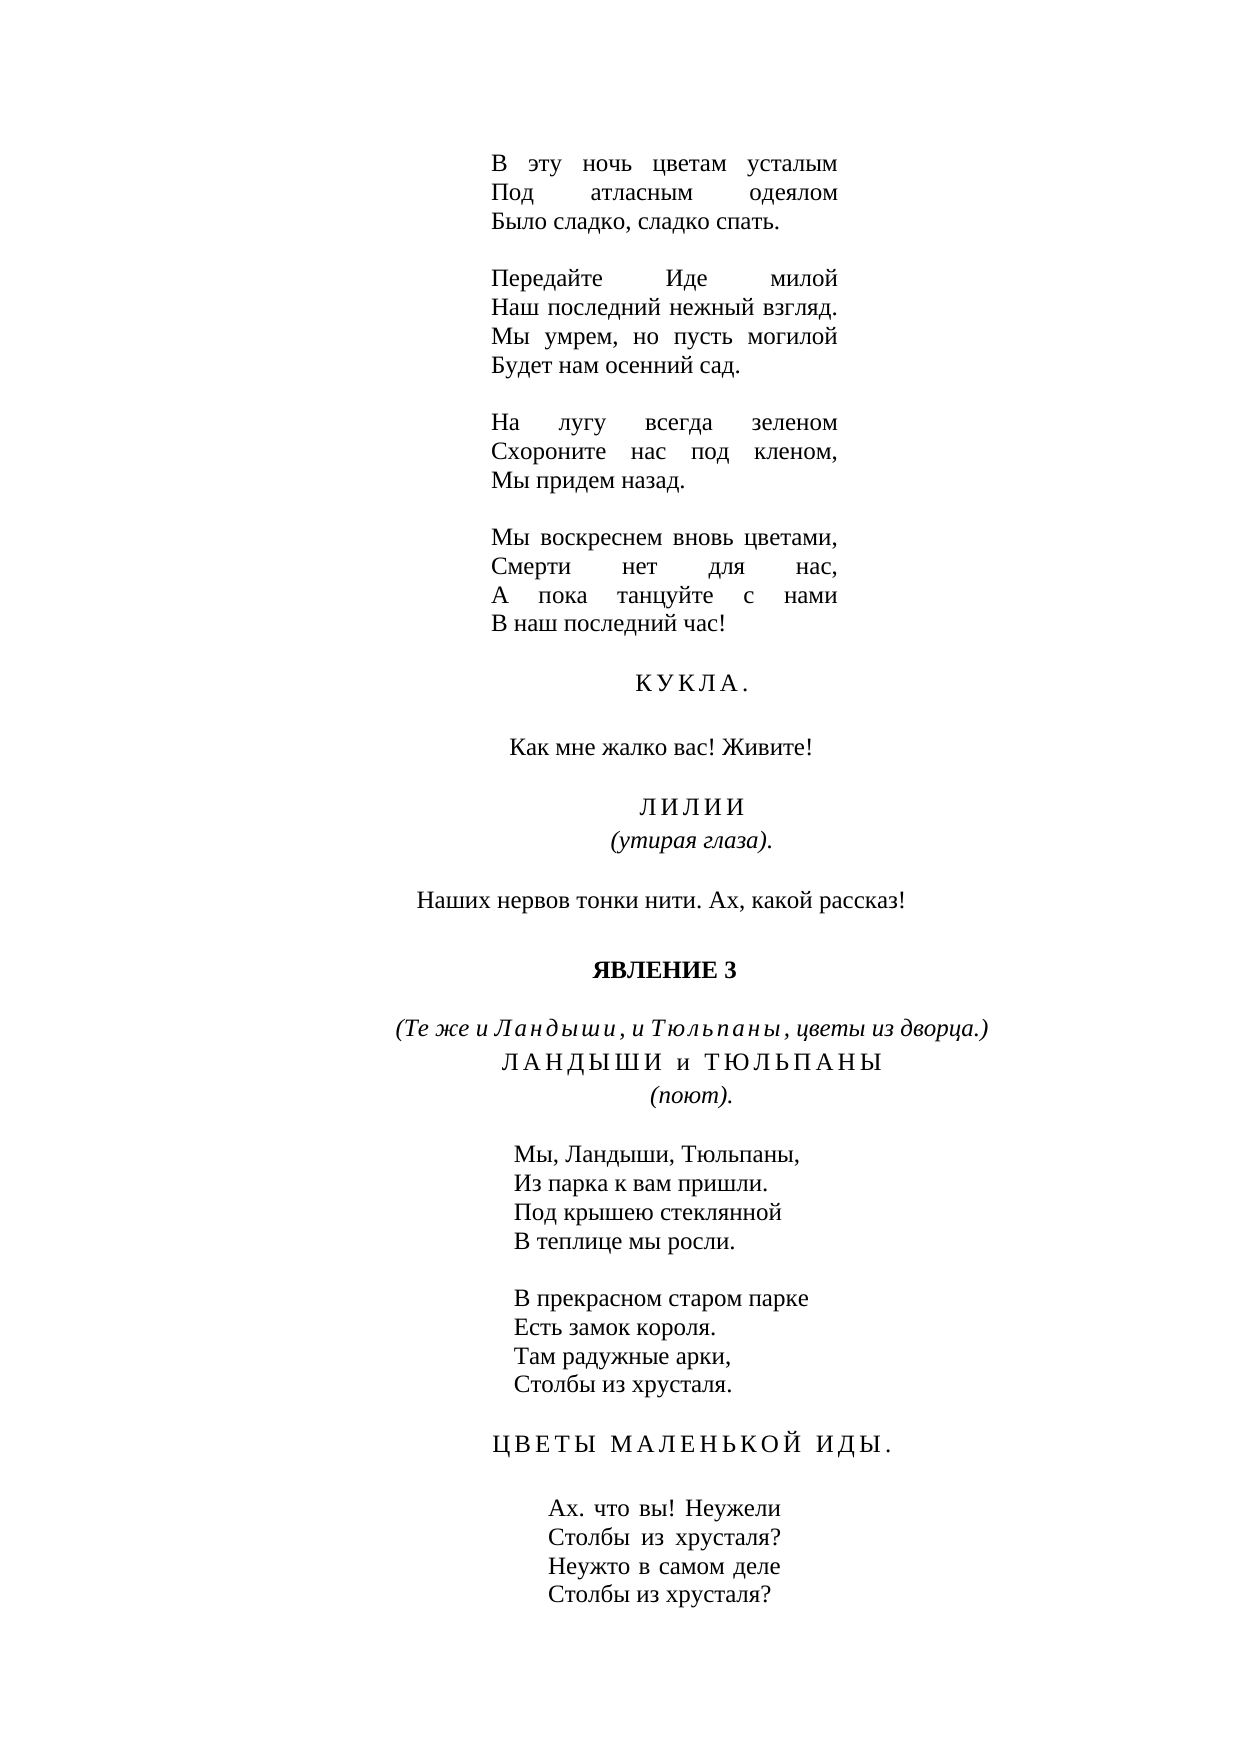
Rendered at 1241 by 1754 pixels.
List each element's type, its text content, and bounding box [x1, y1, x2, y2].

text КУКЛА. [177, 668, 1152, 697]
table_header Наших нервов тонки нити. Ах, какой рассказ! [415, 854, 914, 940]
text ЛИЛИИ [177, 792, 1152, 821]
text (поют). [177, 1080, 1152, 1109]
table_header Как мне жалко вас! Живите! [508, 702, 821, 787]
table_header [489, 118, 839, 664]
text (Те же и Ландыши, и Тюльпаны, цветы из дворца.) [177, 1013, 1152, 1042]
subtitle ЯВЛЕНИЕ 3 [177, 956, 1152, 984]
table_header Мы, Ландыши, Тюльпаны, Из парка к вам пришли. Под крышею стеклянной В теплице мы росли. В прекрасном старом парке Есть замок короля. Там радужные арки, Столбы из хрусталя. [512, 1109, 817, 1425]
text ЦВЕТЫ МАЛЕНЬКОЙ ИДЫ. [177, 1429, 1152, 1458]
text ЛАНДЫШИ и ТЮЛЬПАНЫ [177, 1047, 1152, 1076]
table_header Ах. что вы! Неужели Столбы из хрусталя? Неужто в самом деле Столбы из хрусталя? [546, 1463, 782, 1635]
text (утирая глаза). [177, 826, 1152, 854]
